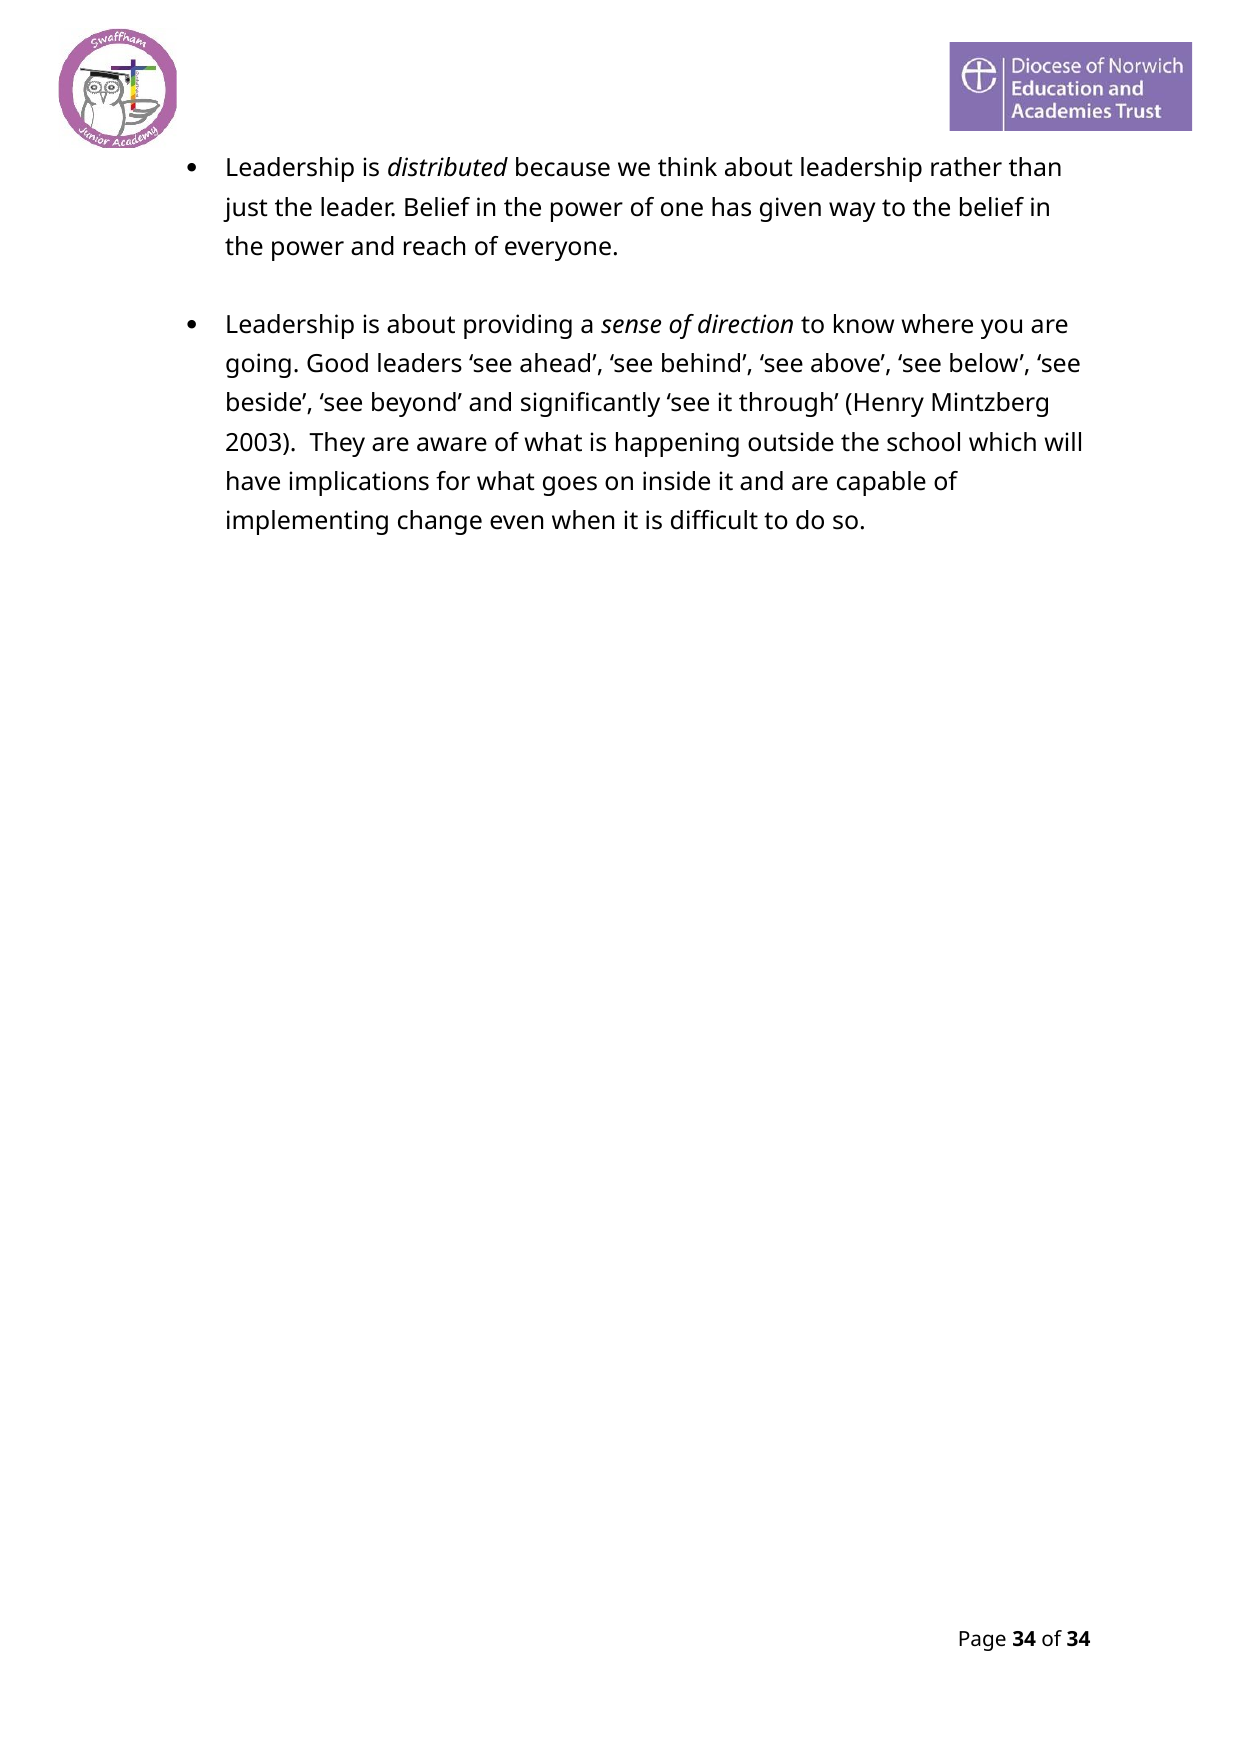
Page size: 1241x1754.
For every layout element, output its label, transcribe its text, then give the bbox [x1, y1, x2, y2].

list Leadership is about providing a sense of direction to know where you are going. Good leaders ‘see ahead’, ‘see behind’, ‘see above’, ‘see below’, ‘see beside’, ‘see beyond’ and significantly ‘see it through’ (Henry Mintzberg 2003). They are aware of what is happening outside the school which will have implications for what goes on inside it and are capable of implementing change even when it is difficult to do so. [187, 307, 1090, 537]
list Leadership is distributed because we think about leadership rather than just the leader. Belief in the power of one has given way to the belief in the power and reach of everyone. [187, 150, 1090, 262]
picture [948, 42, 1192, 130]
picture [57, 28, 177, 147]
